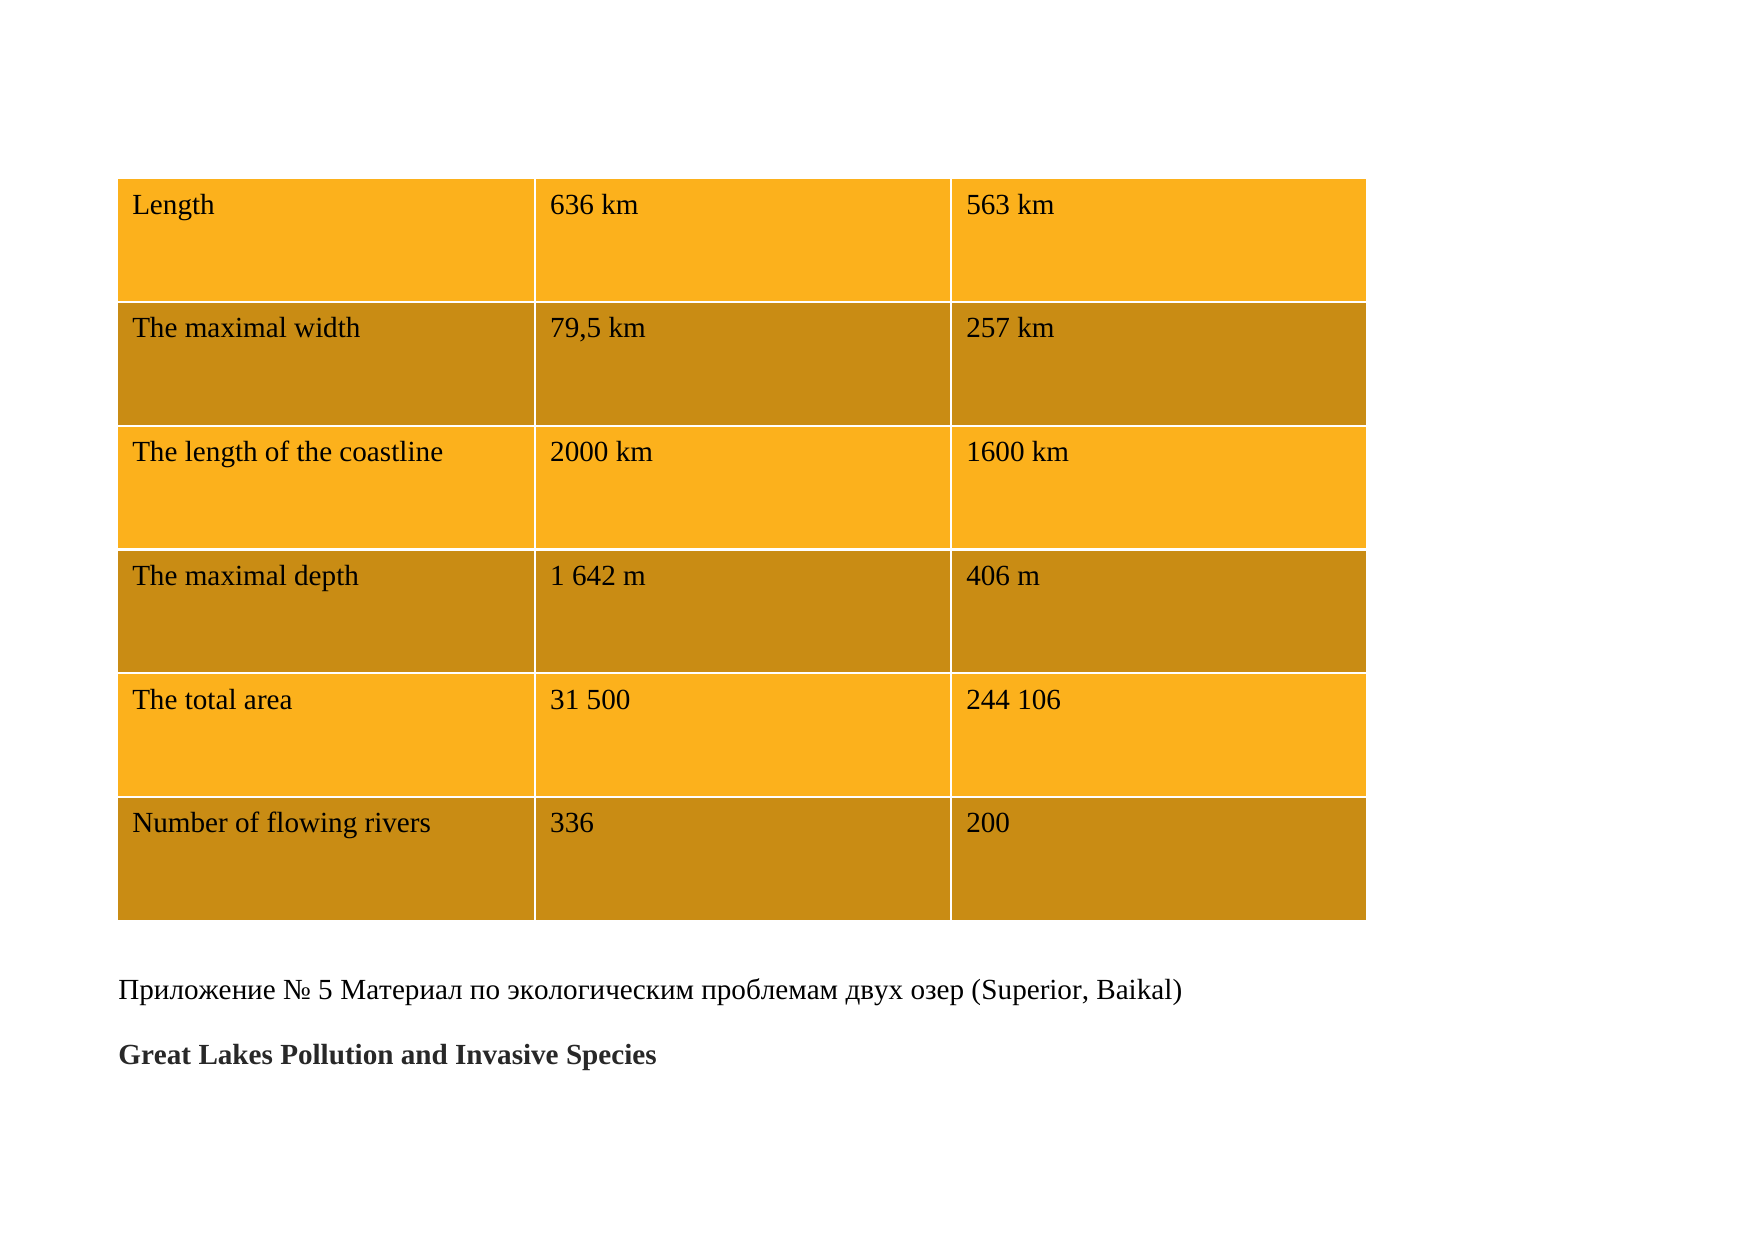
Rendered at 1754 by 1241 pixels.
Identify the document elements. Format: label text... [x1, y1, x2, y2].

table_cell 563 km [952, 179, 1366, 301]
text Great Lakes Pollution and Invasive Species [118, 1037, 1636, 1070]
table_cell 2000 km [536, 427, 950, 548]
table_cell 406 m [952, 551, 1366, 672]
table_cell 31 500 [536, 674, 950, 796]
table_cell The maximal depth [118, 551, 534, 672]
text Приложение № 5 Материал по экологическим проблемам двух озер (Superior, Baikal) [118, 972, 1636, 1006]
table_cell 336 [536, 798, 950, 920]
table_cell 200 [952, 798, 1366, 920]
table_cell The length of the coastline [118, 427, 534, 548]
table_cell 636 km [536, 179, 950, 301]
table_cell 244 106 [952, 674, 1366, 796]
table_cell 1600 km [952, 427, 1366, 548]
table_cell 1 642 m [536, 551, 950, 672]
table_cell The total area [118, 674, 534, 796]
table_cell The maximal width [118, 303, 534, 425]
table_cell Number of flowing rivers [118, 798, 534, 920]
table_cell Length [118, 179, 534, 301]
table_cell 257 km [952, 303, 1366, 425]
table_cell 79,5 km [536, 303, 950, 425]
